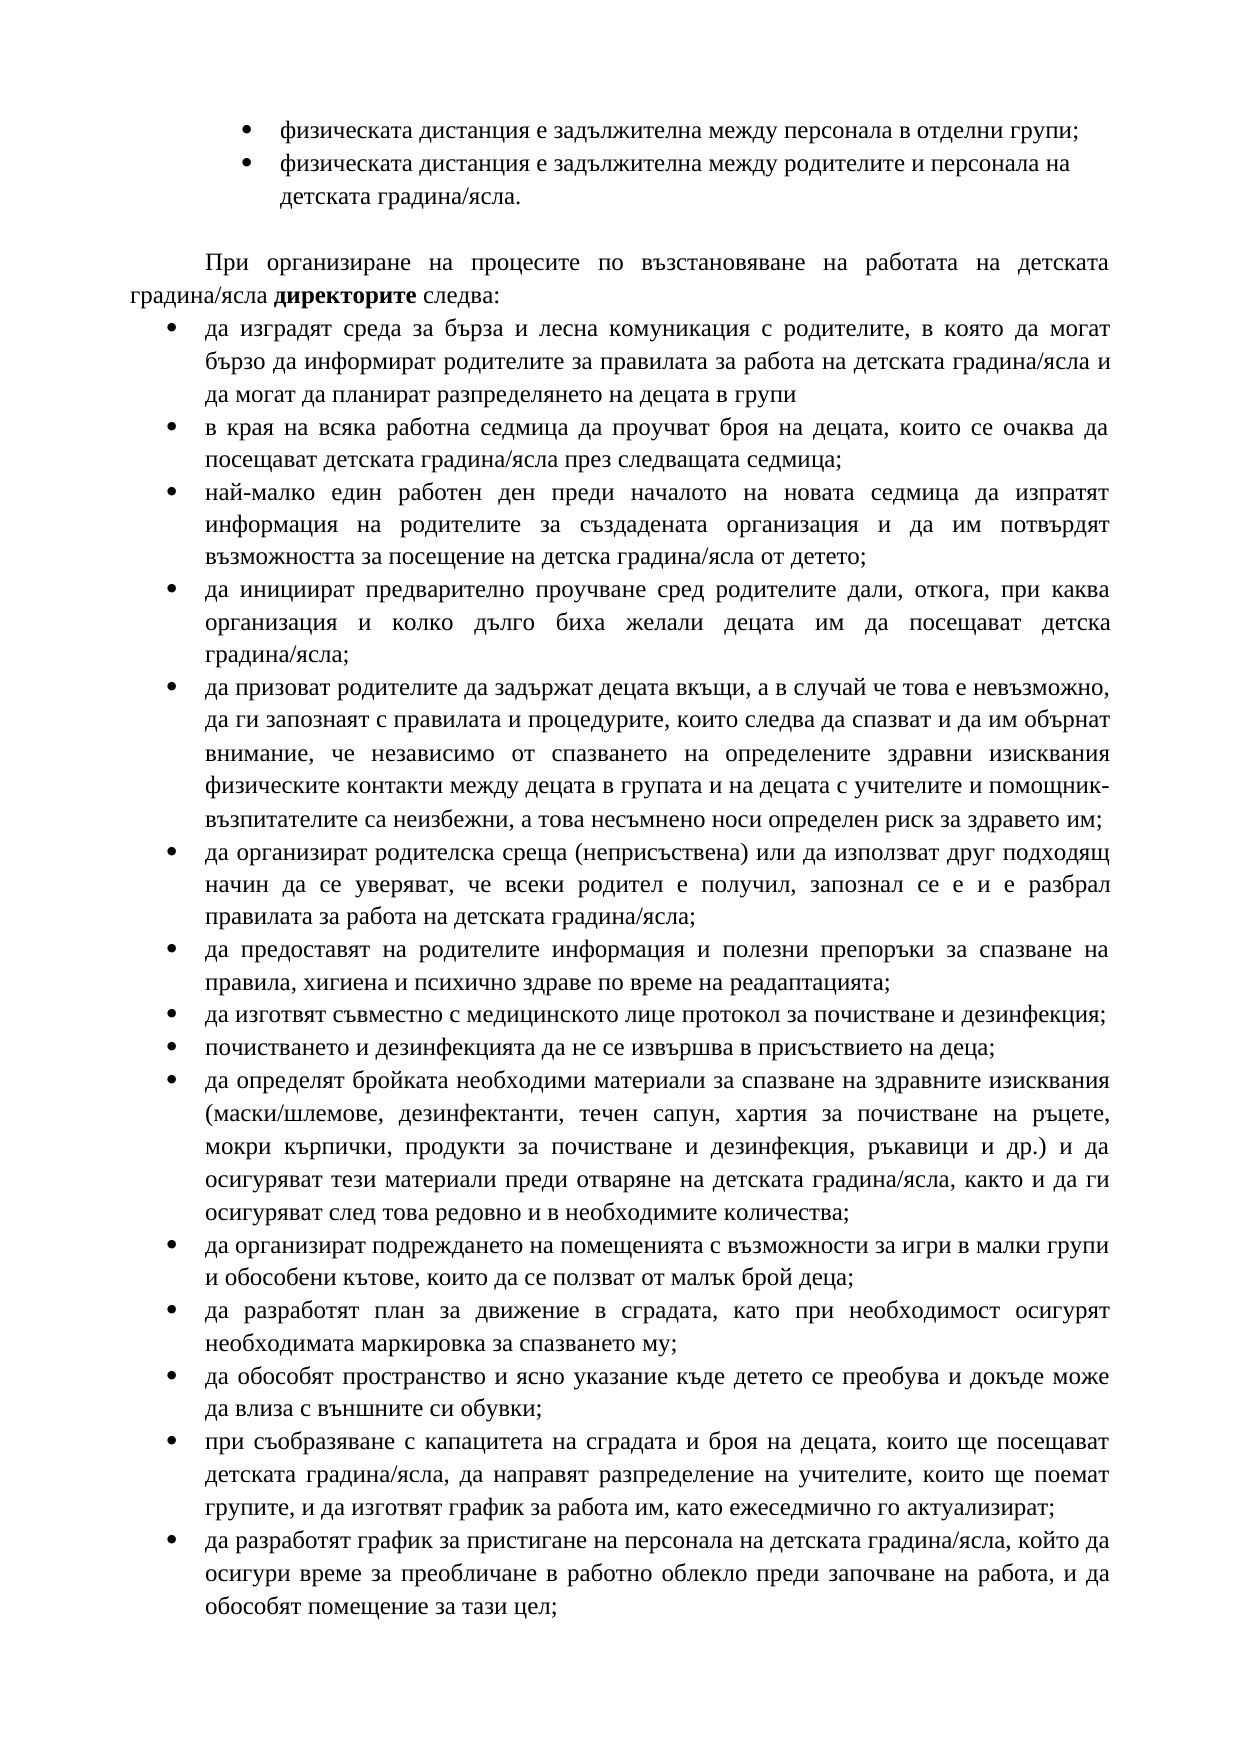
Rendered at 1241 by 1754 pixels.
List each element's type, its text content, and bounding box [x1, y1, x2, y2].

list почистването и дезинфекцията да не се извършва в присъствието на деца; [167, 1032, 1121, 1061]
list да определят бройката необходими материали за спазване на здравните изисквания (маски/шлемове, дезинфектанти, течен сапун, хартия за почистване на ръцете, мокри кърпички, продукти за почистване и дезинфекция, ръкавици и др.) и да осигуряват тези материали преди отваряне на детската градина/ясла, както и да ги осигуряват след това редовно и в необходимите количества; [167, 1065, 1111, 1226]
list да организират родителска среща (неприсъствена) или да използват друг подходящ начин да се уверяват, че всеки родител е получил, запознал се е и е разбрал правилата за работа на детската градина/ясла; [167, 837, 1111, 930]
list да разработят график за пристигане на персонала на детската градина/ясла, който да осигури време за преобличане в работно облекло преди започване на работа, и да обособят помещение за тази цел; [167, 1525, 1111, 1619]
list в края на всяка работна седмица да проучват броя на децата, които се очаква да посещават детската градина/ясла през следващата седмица; [167, 412, 1110, 473]
list да разработят план за движение в сградата, като при необходимост осигурят необходимата маркировка за спазването му; [167, 1295, 1111, 1357]
list най-малко един работен ден преди началото на новата седмица да изпратят информация на родителите за създадената организация и да им потвърдят възможността за посещение на детска градина/ясла от детето; [167, 477, 1110, 570]
list да предоставят на родителите информация и полезни препоръки за спазване на правила, хигиена и психично здраве по време на реадаптацията; [167, 934, 1110, 995]
list да инициират предварително проучване сред родителите дали, откога, при каква организация и колко дълго биха желали децата им да посещават детска градина/ясла; [167, 574, 1111, 668]
text При организиране на процесите по възстановяване на работата на детската градина/ясла директорите следва: [130, 247, 1110, 308]
list физическата дистанция е задължителна между персонала в отделни групи; [242, 115, 1121, 144]
list физическата дистанция е задължителна между родителите и персонала на детската градина/ясла. [242, 148, 1110, 210]
list да изградят среда за бърза и лесна комуникация с родителите, в която да могат бързо да информират родителите за правилата за работа на детската градина/ясла и да могат да планират разпределянето на децата в групи [167, 313, 1111, 408]
list да призоват родителите да задържат децата вкъщи, а в случай че това е невъзможно, да ги запознаят с правилата и процедурите, които следва да спазват и да им обърнат внимание, че независимо от спазването на определените здравни изисквания физическите контакти между децата в групата и на децата с учителите и помощник- възпитателите са неизбежни, а това несъмнено носи определен риск за здравето им; [167, 672, 1111, 832]
list да обособят пространство и ясно указание къде детето се преобува и докъде може да влиза с външните си обувки; [167, 1361, 1110, 1422]
list при съобразяване с капацитета на сградата и броя на децата, които ще посещават детската градина/ясла, да направят разпределение на учителите, които ще поемат групите, и да изготвят график за работа им, като ежеседмично го актуализират; [167, 1426, 1110, 1521]
list да изготвят съвместно с медицинското лице протокол за почистване и дезинфекция; [167, 999, 1121, 1028]
list да организират подреждането на помещенията с възможности за игри в малки групи и обособени кътове, които да се ползват от малък брой деца; [167, 1230, 1110, 1291]
